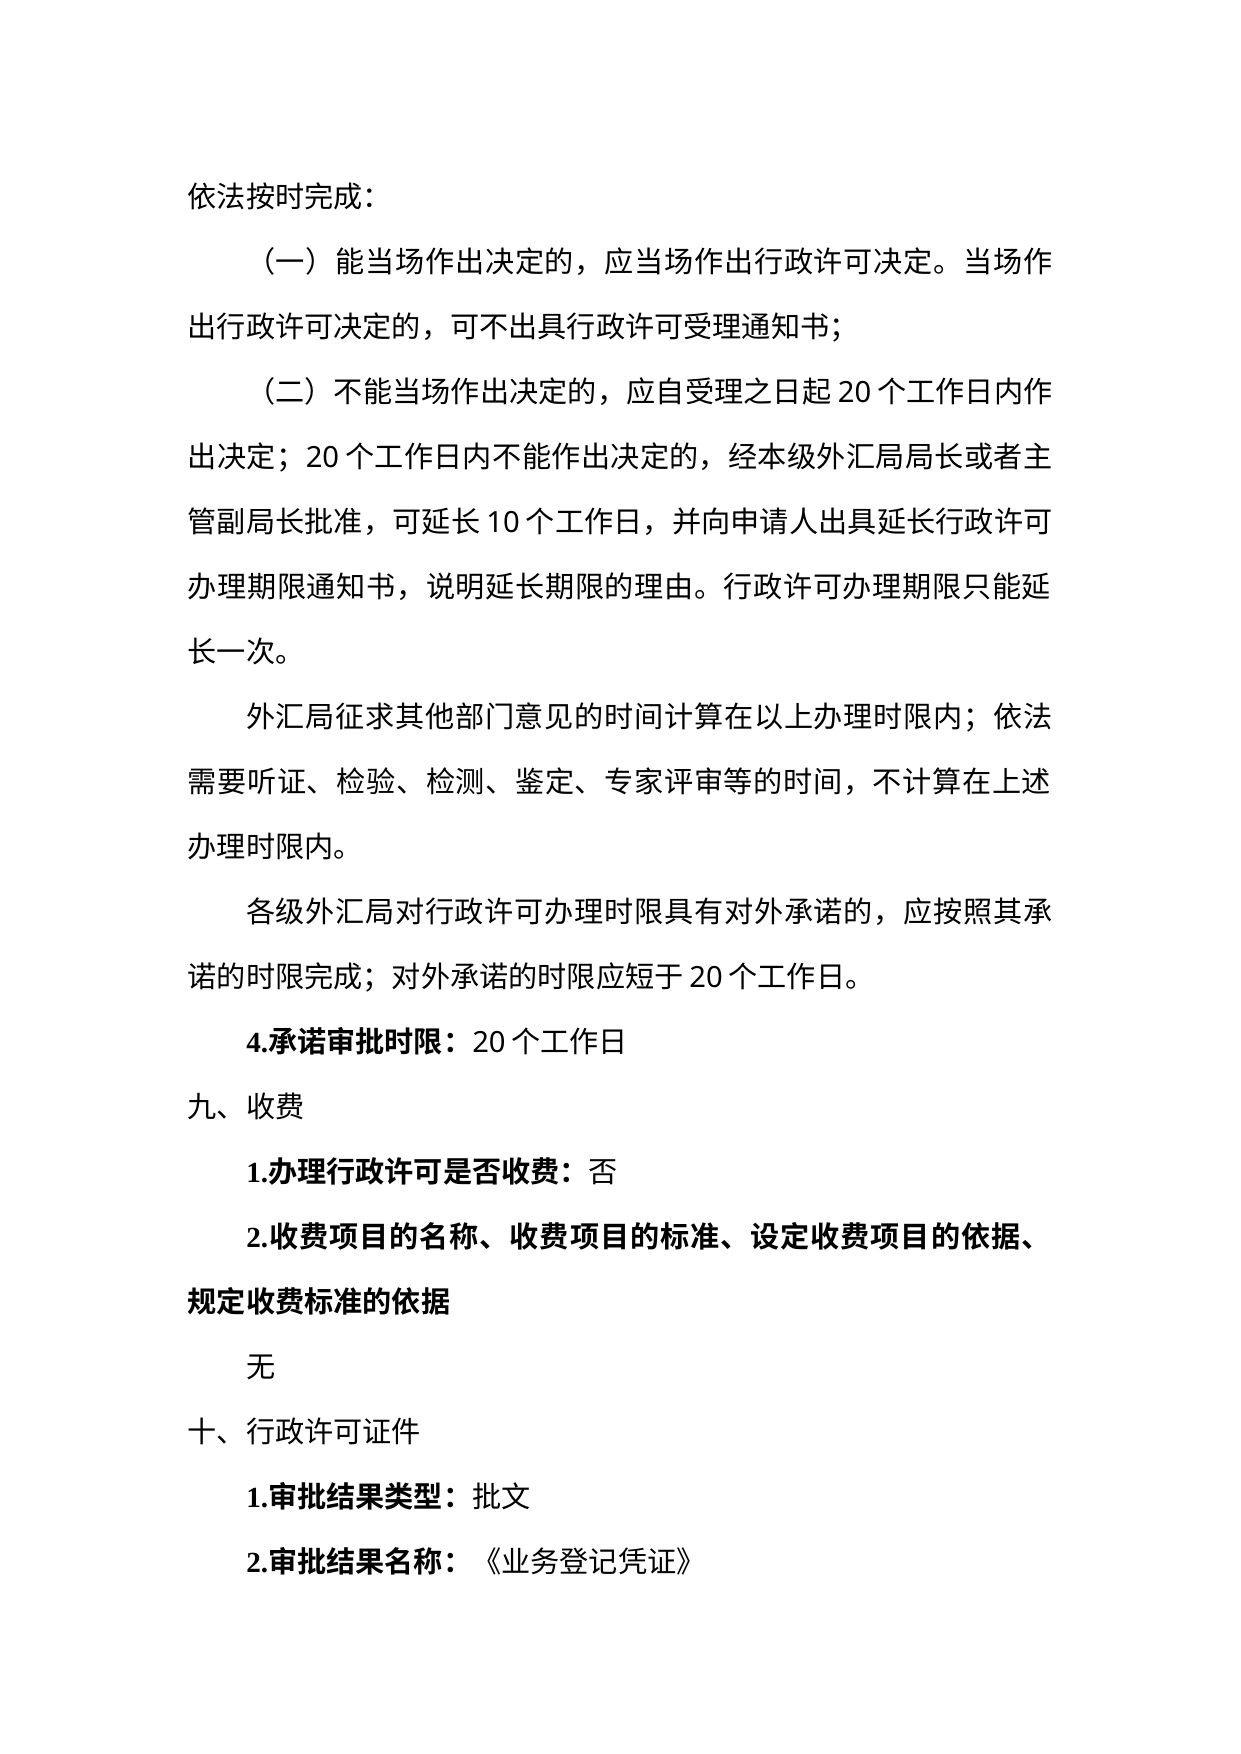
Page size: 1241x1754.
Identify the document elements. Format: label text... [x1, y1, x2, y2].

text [187, 162, 1053, 227]
text 外汇局征求其他部门意见的时间计算在以上办理时限内；依法需要听证、检验、检测、鉴定、专家评审等的时间，不计算在上述办理时限内。 [187, 682, 1053, 877]
text 十、行政许可证件 [187, 1397, 1053, 1462]
text 4.承诺审批时限：20个工作日 [187, 1007, 1053, 1072]
text 1.审批结果类型：批文 [187, 1462, 1053, 1527]
text 无 [187, 1332, 1053, 1397]
text （二）不能当场作出决定的，应自受理之日起20个工作日内作出决定；20个工作日内不能作出决定的，经本级外汇局局长或者主管副局长批准，可延长10个工作日，并向申请人出具延长行政许可办理期限通知书，说明延长期限的理由。行政许可办理期限只能延长一次。 [187, 357, 1053, 682]
text 2.收费项目的名称、收费项目的标准、设定收费项目的依据、规定收费标准的依据 [187, 1202, 1053, 1332]
text （一）能当场作出决定的，应当场作出行政许可决定。当场作出行政许可决定的，可不出具行政许可受理通知书； [187, 227, 1053, 357]
text 九、收费 [187, 1072, 1053, 1137]
text 1.办理行政许可是否收费：否 [187, 1137, 1053, 1202]
text 各级外汇局对行政许可办理时限具有对外承诺的，应按照其承诺的时限完成；对外承诺的时限应短于20个工作日。 [187, 877, 1053, 1007]
text 2.审批结果名称：《业务登记凭证》 [187, 1527, 1053, 1592]
